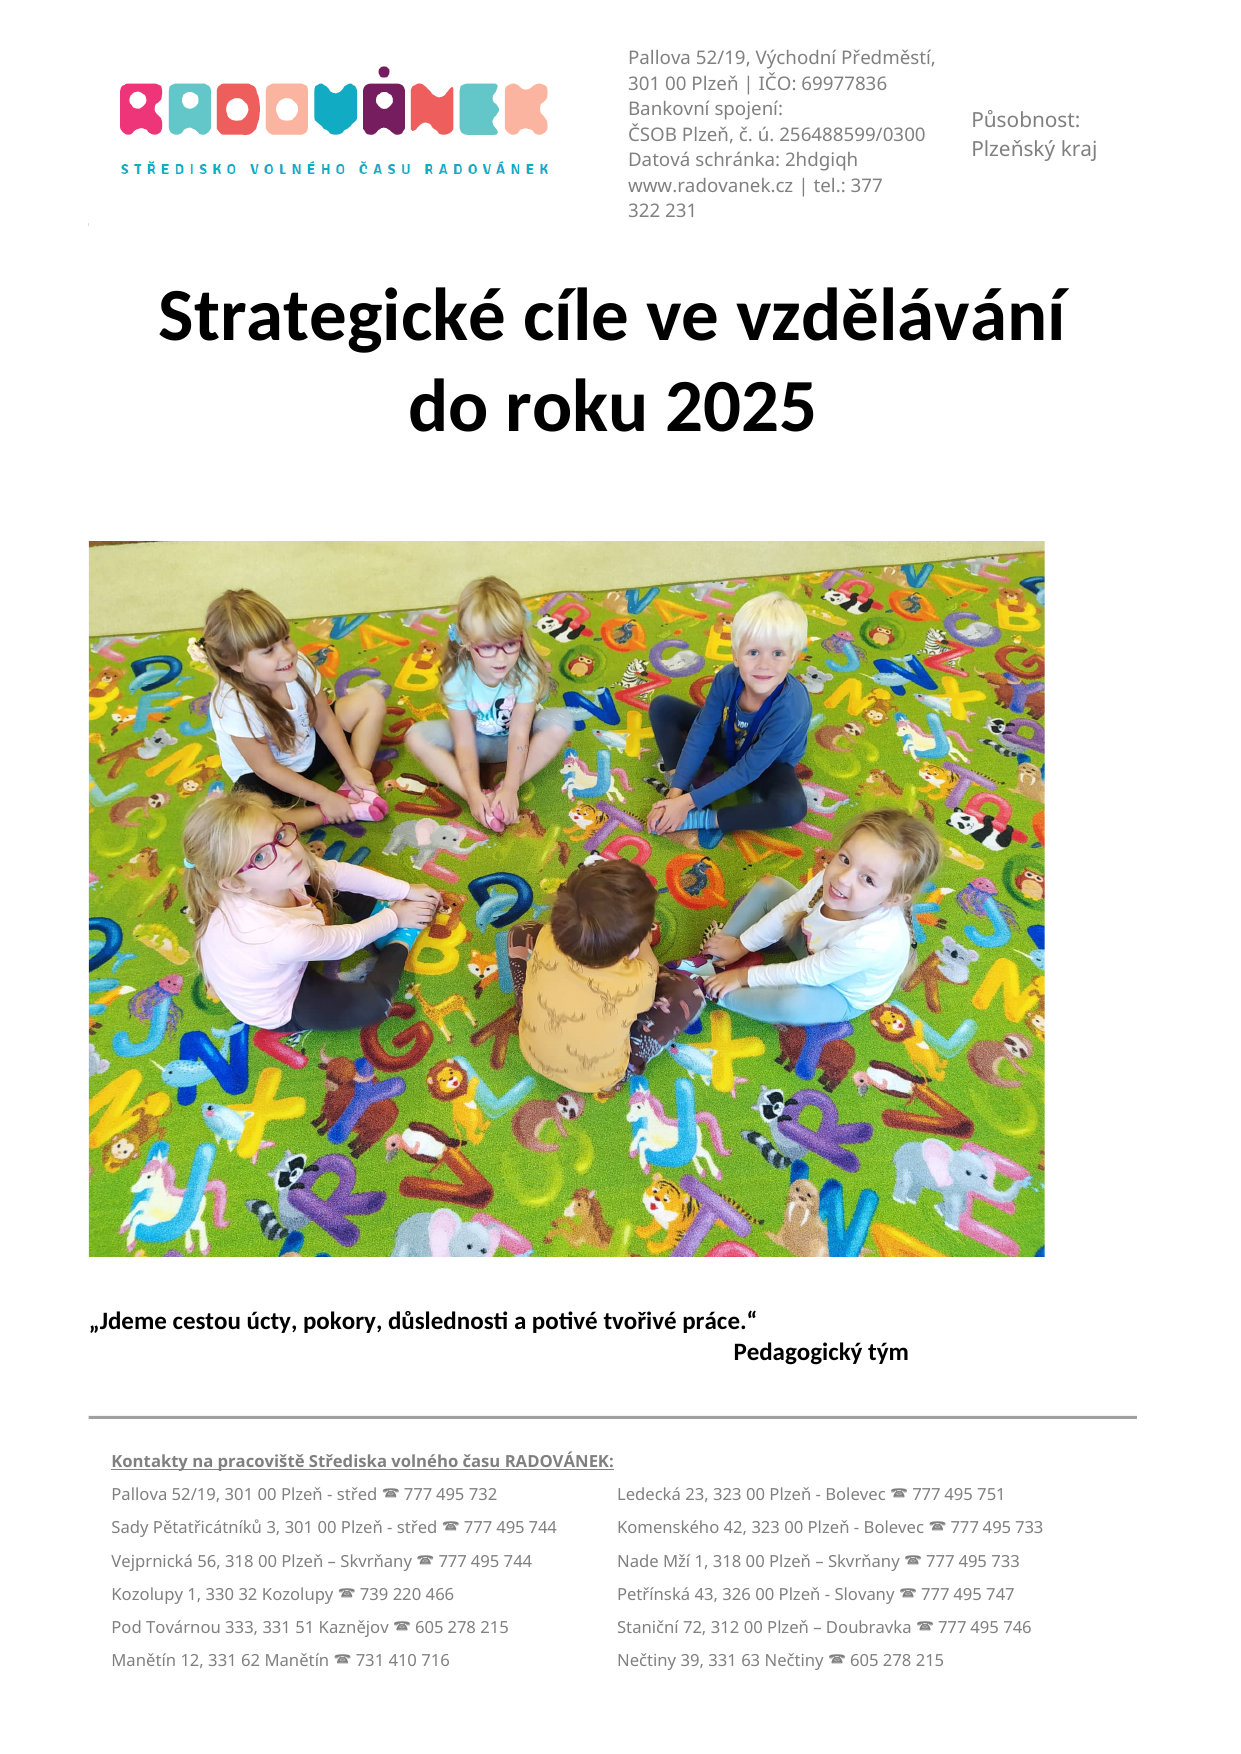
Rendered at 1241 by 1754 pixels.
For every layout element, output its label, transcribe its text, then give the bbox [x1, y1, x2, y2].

picture [111, 61, 554, 181]
text Strategické cíle ve vzdělávání [89, 267, 1137, 359]
text „Jdeme cestou úcty, pokory, důslednosti a potivé tvořivé práce.“ [89, 1305, 1137, 1336]
text Pedagogický tým [89, 1336, 1137, 1366]
picture [88, 541, 1044, 1257]
text do roku 2025 [89, 359, 1137, 451]
